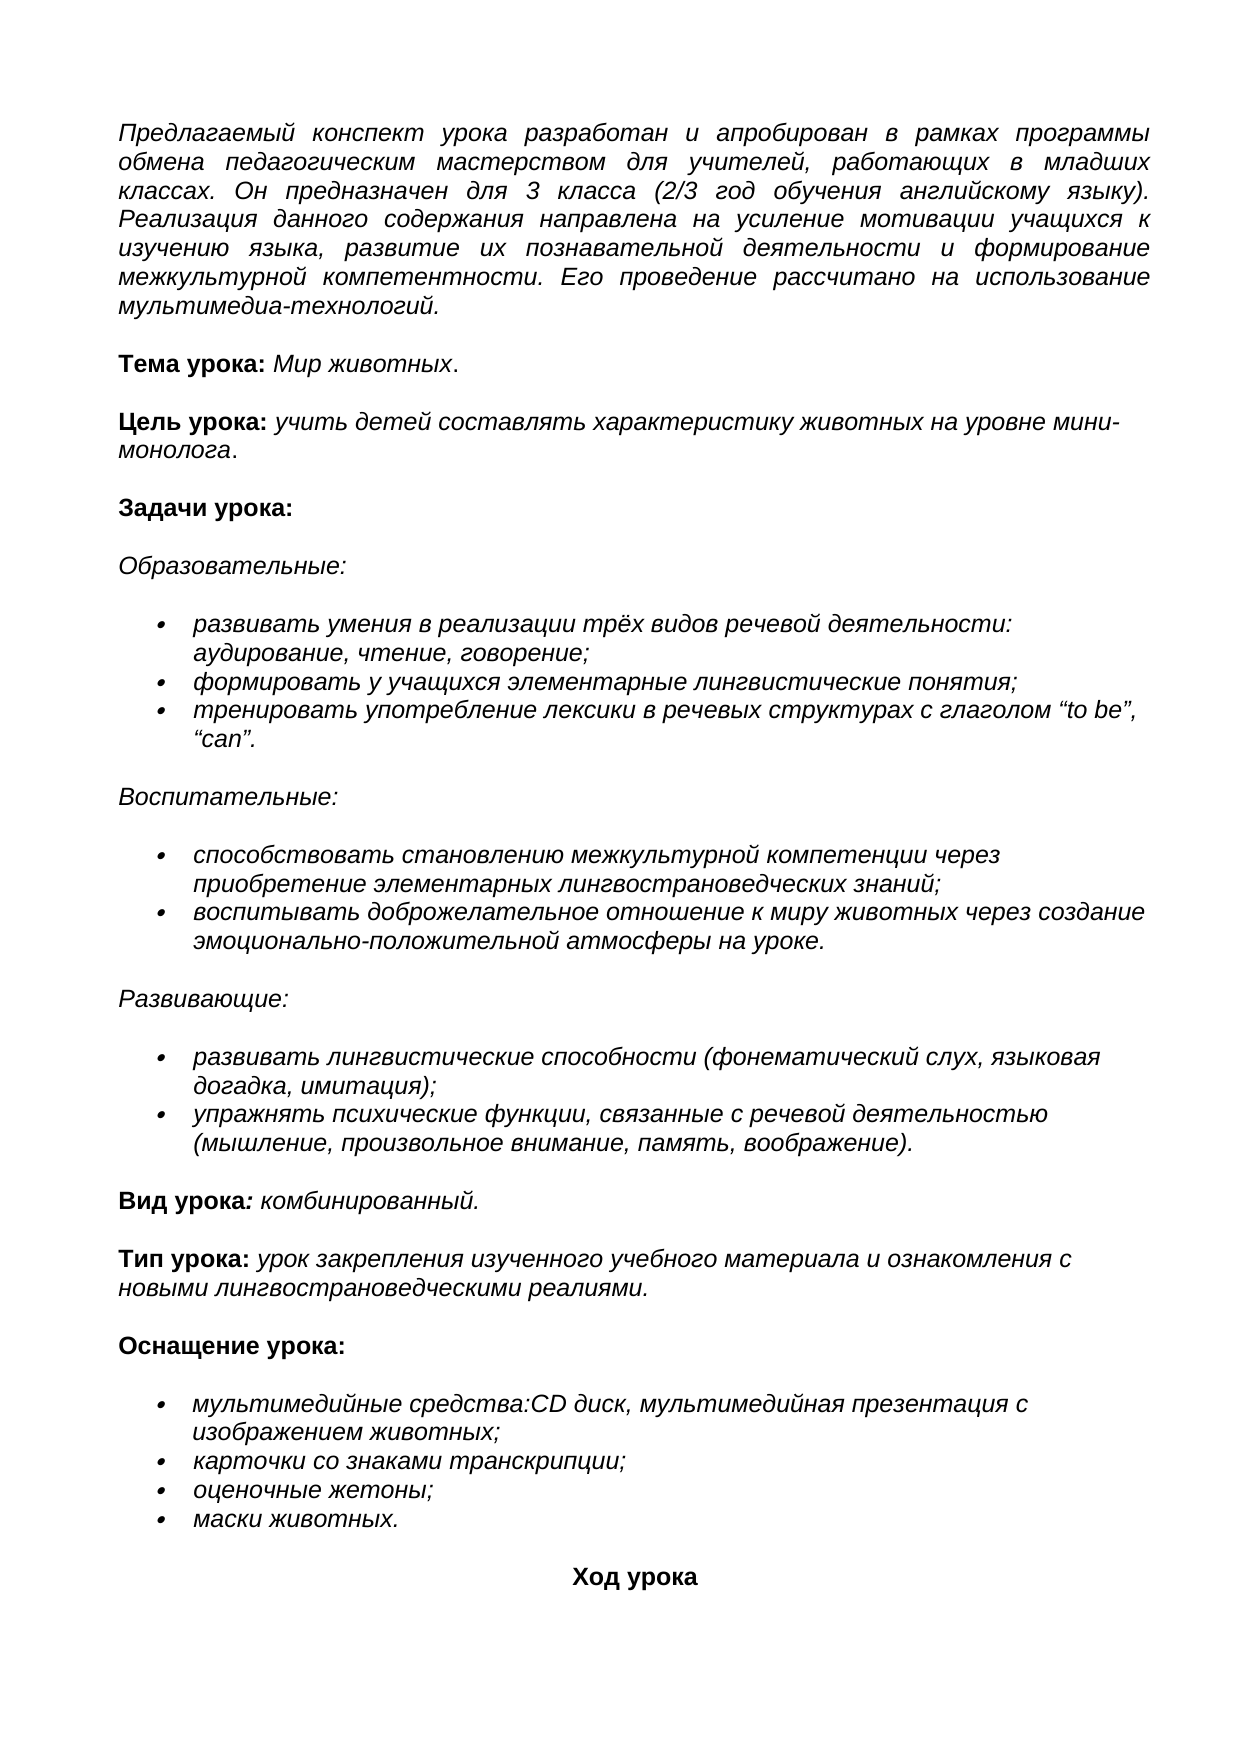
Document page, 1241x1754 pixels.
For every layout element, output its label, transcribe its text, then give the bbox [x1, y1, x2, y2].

text Тема урока: Мир животных. [118, 348, 1152, 377]
list развивать умения в реализации трёх видов речевой деятельности: аудирование, чтение, говорение; [156, 609, 1152, 666]
list маски животных. [156, 1503, 1152, 1532]
list оценочные жетоны; [156, 1475, 1152, 1503]
list тренировать употребление лексики в речевых структурах с глаголом “to be”, “can”. [156, 695, 1152, 753]
text Предлагаемый конспект урока разработан и апробирован в рамках программы обмена педагогическим мастерством для учителей, работающих в младших классах. Он предназначен для 3 класса (2/3 год обучения английскому языку). Реализация данного содержания направлена на усиление мотивации учащихся к изучению языка, развитие их познавательной деятельности и формирование межкультурной компетентности. Его проведение рассчитано на использование мультимедиа-технологий. [118, 118, 1152, 319]
text Тип урока: урок закрепления изученного учебного материала и ознакомления с новыми лингвострановедческими реалиями. [118, 1244, 1152, 1301]
text Развивающие: [118, 984, 1152, 1013]
text Воспитательные: [118, 782, 1152, 811]
text Вид урока: комбинированный. [118, 1186, 1152, 1215]
list упражнять психические функции, связанные с речевой деятельностью (мышление, произвольное внимание, память, воображение). [156, 1099, 1152, 1157]
list карточки со знаками транскрипции; [156, 1446, 1152, 1475]
text Цель урока: учить детей составлять характеристику животных на уровне мини-монолога. [118, 406, 1152, 464]
text Образовательные: [118, 551, 1152, 580]
text Ход урока [118, 1561, 1152, 1590]
list формировать у учащихся элементарные лингвистические понятия; [156, 666, 1152, 695]
list мультимедийные средства:СD диск, мультимедийная презентация с изображением животных; [156, 1388, 1152, 1446]
list способствовать становлению межкультурной компетенции через приобретение элементарных лингвострановедческих знаний; [156, 840, 1152, 897]
text Оснащение урока: [118, 1331, 1152, 1359]
text Задачи урока: [118, 493, 1152, 522]
list развивать лингвистические способности (фонематический слух, языковая догадка, имитация); [156, 1042, 1152, 1099]
list воспитывать доброжелательное отношение к миру животных через создание эмоционально-положительной атмосферы на уроке. [156, 897, 1152, 955]
